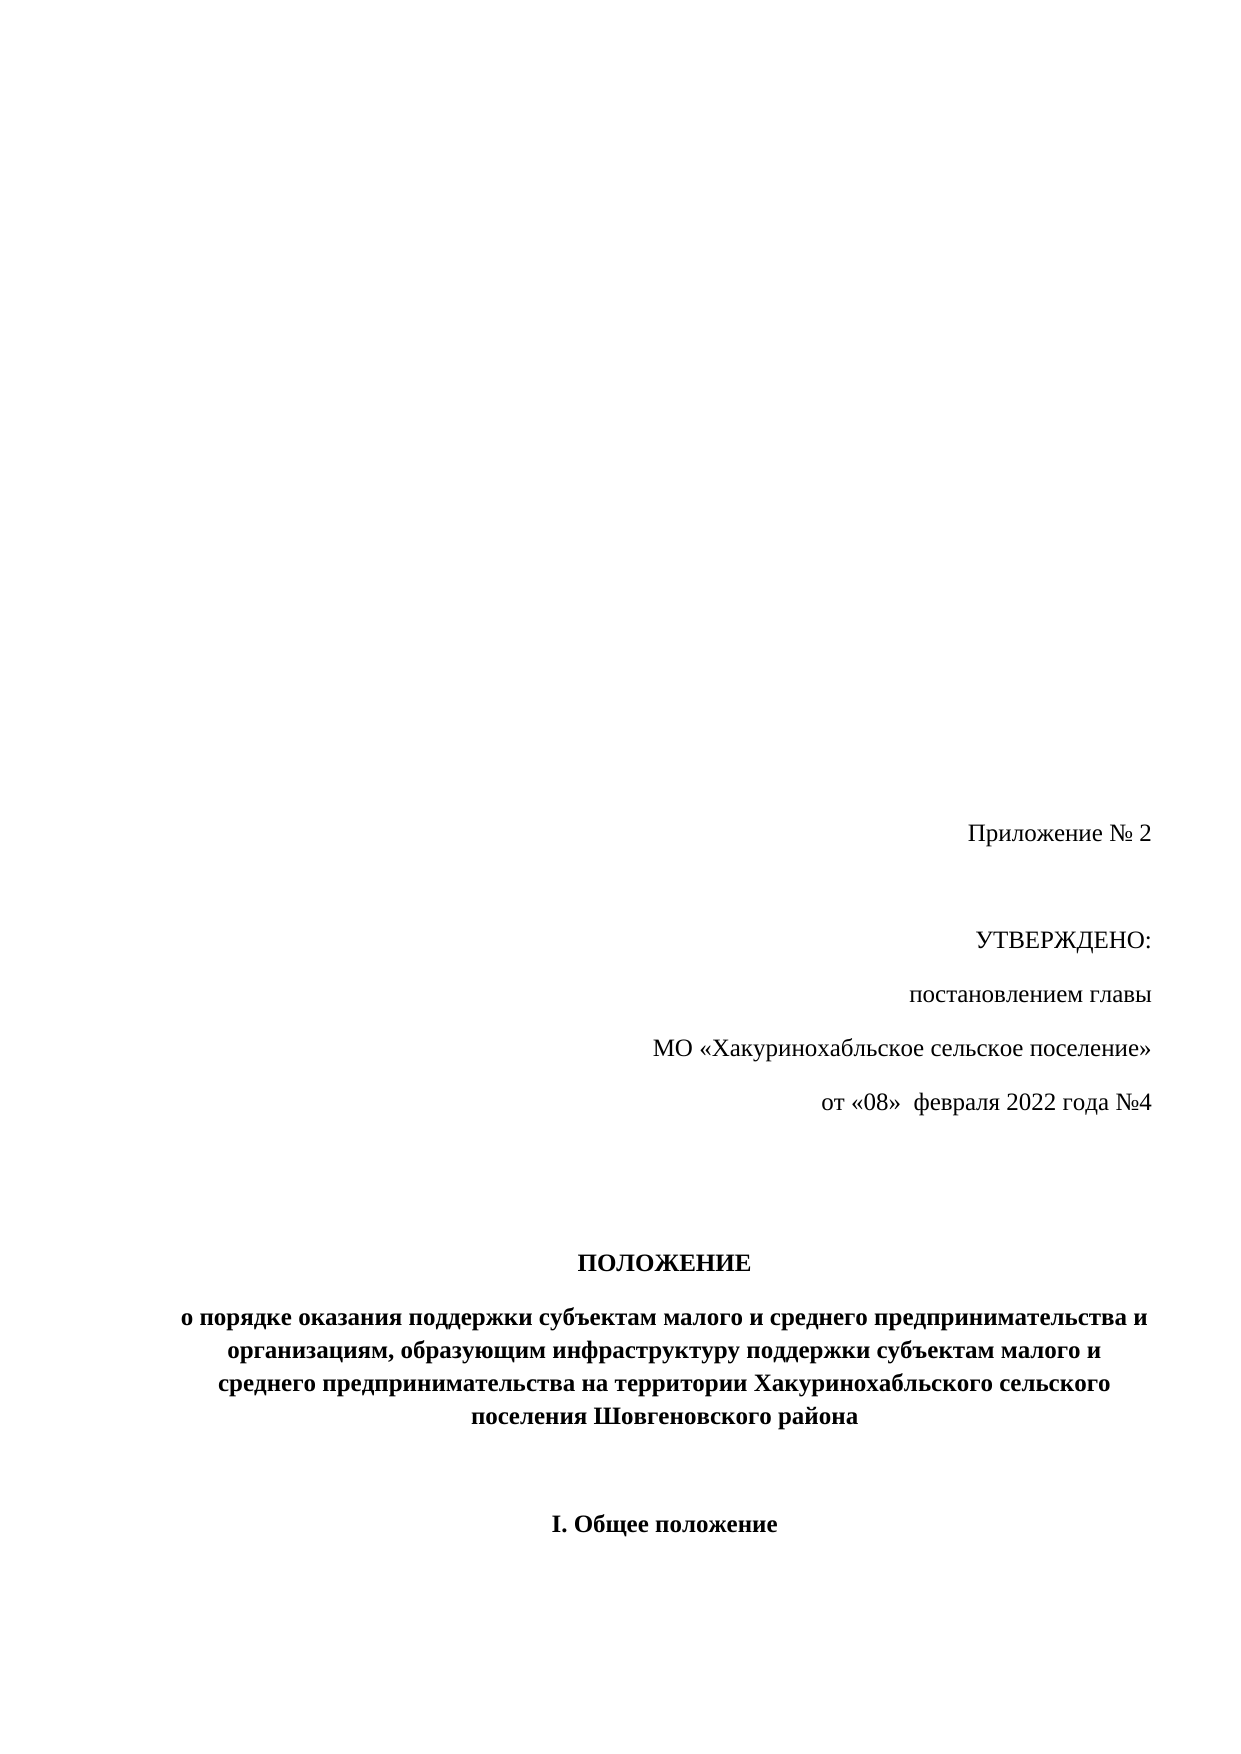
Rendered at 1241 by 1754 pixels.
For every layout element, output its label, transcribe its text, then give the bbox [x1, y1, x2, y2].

text Приложение № 2 [177, 818, 1152, 847]
text МО «Хакуринохабльское сельское поселение» [177, 1033, 1152, 1062]
text УТВЕРЖДЕНО: [177, 925, 1152, 954]
text постановлением главы [177, 979, 1152, 1008]
text I. Общее положение [177, 1509, 1152, 1538]
text ПОЛОЖЕНИЕ [177, 1248, 1152, 1277]
text о порядке оказания поддержки субъектам малого и среднего предпринимательства и организациям, образующим инфраструктуру поддержки субъектам малого и среднего предпринимательства на территории Хакуринохабльского сельского поселения Шовгеновского района [177, 1302, 1152, 1430]
text от «08» февраля 2022 года №4 [177, 1087, 1152, 1115]
